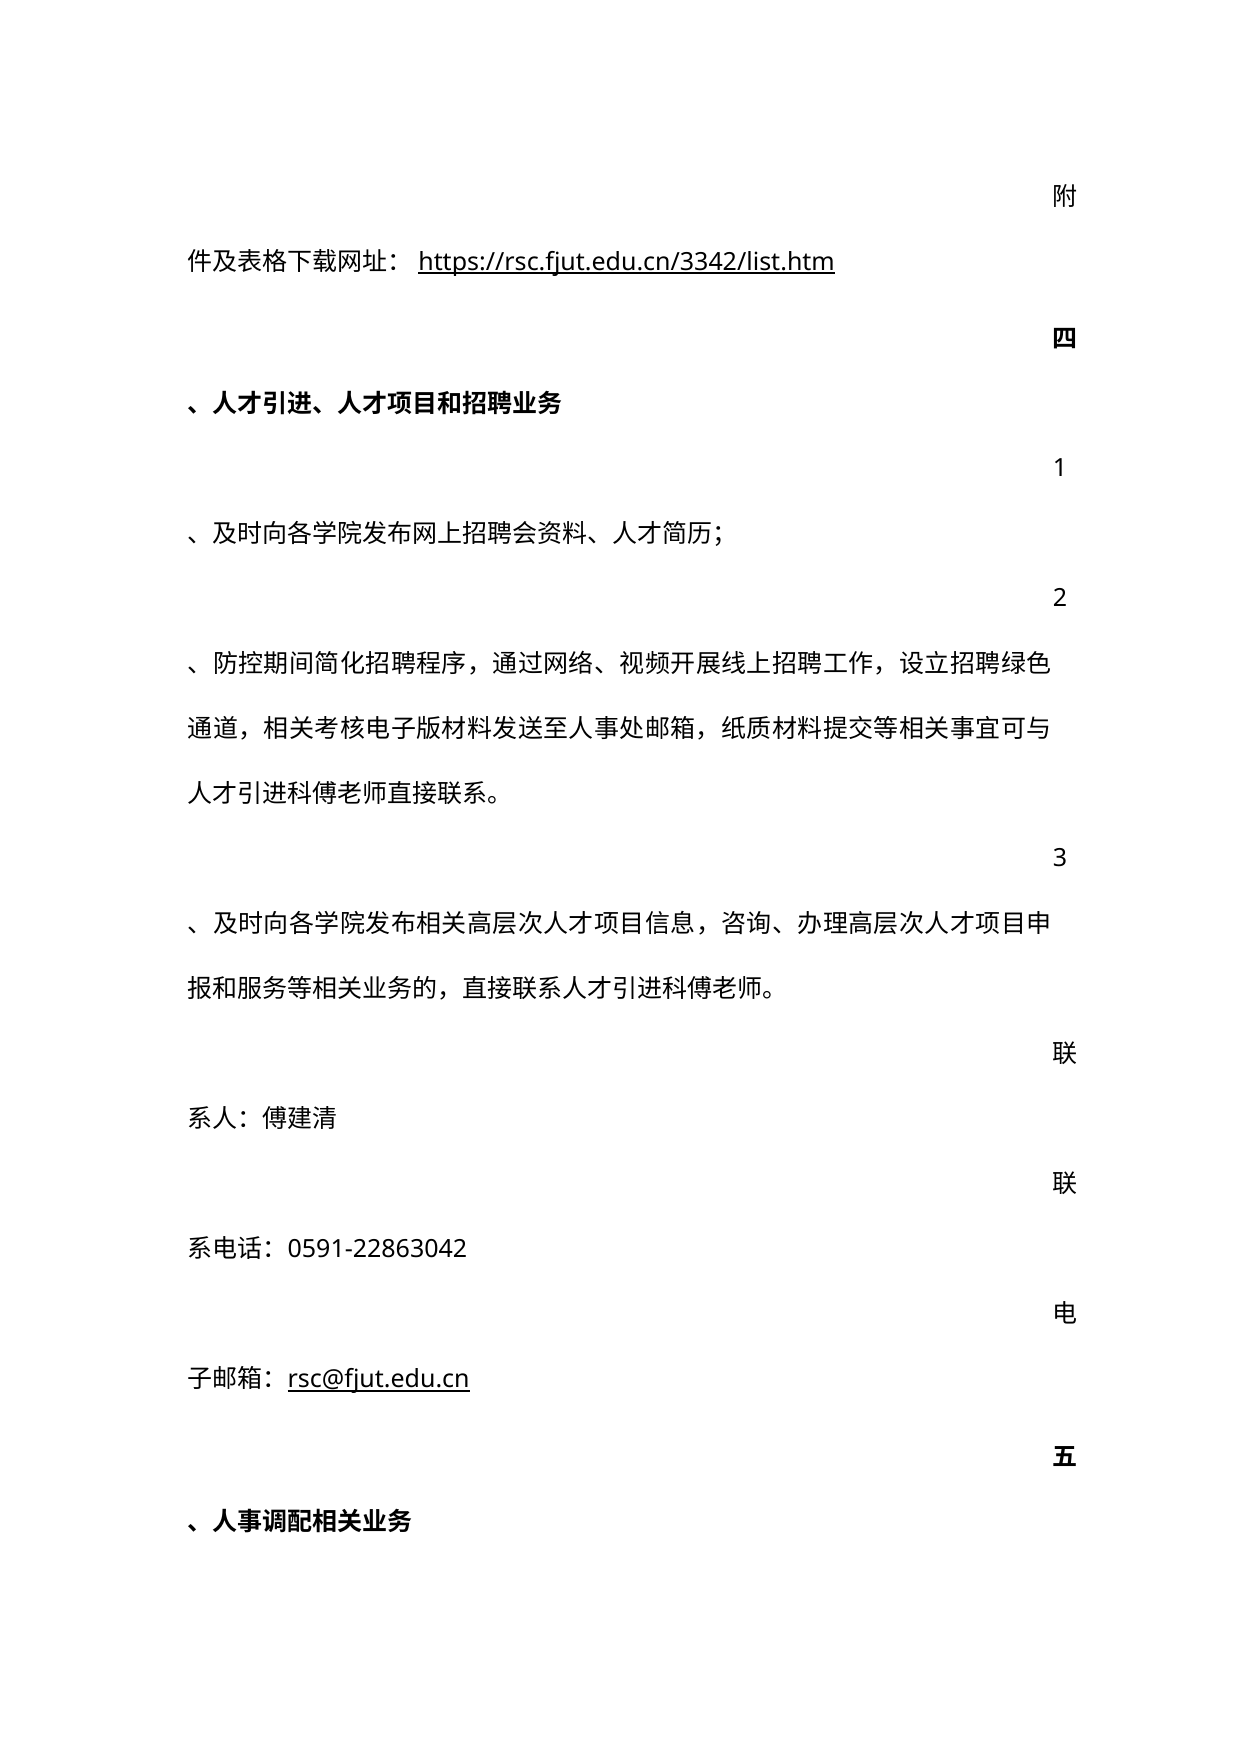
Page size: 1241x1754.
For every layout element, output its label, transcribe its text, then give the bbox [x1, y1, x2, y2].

text 联系电话：0591-22863042 [187, 1149, 1053, 1279]
text 电子邮箱：rsc@fjut.edu.cn [187, 1279, 1053, 1409]
text 2、防控期间简化招聘程序，通过网络、视频开展线上招聘工作，设立招聘绿色通道，相关考核电子版材料发送至人事处邮箱，纸质材料提交等相关事宜可与人才引进科傅老师直接联系。 [187, 564, 1053, 824]
text 1、及时向各学院发布网上招聘会资料、人才简历； [187, 434, 1053, 564]
text 联系人：傅建清 [187, 1019, 1053, 1149]
text 五、人事调配相关业务 [187, 1422, 1053, 1552]
text 附件及表格下载网址： https://rsc.fjut.edu.cn/3342/list.htm [187, 162, 1053, 292]
text 四、人才引进、人才项目和招聘业务 [187, 304, 1053, 434]
text 3、及时向各学院发布相关高层次人才项目信息，咨询、办理高层次人才项目申报和服务等相关业务的，直接联系人才引进科傅老师。 [187, 824, 1053, 1019]
